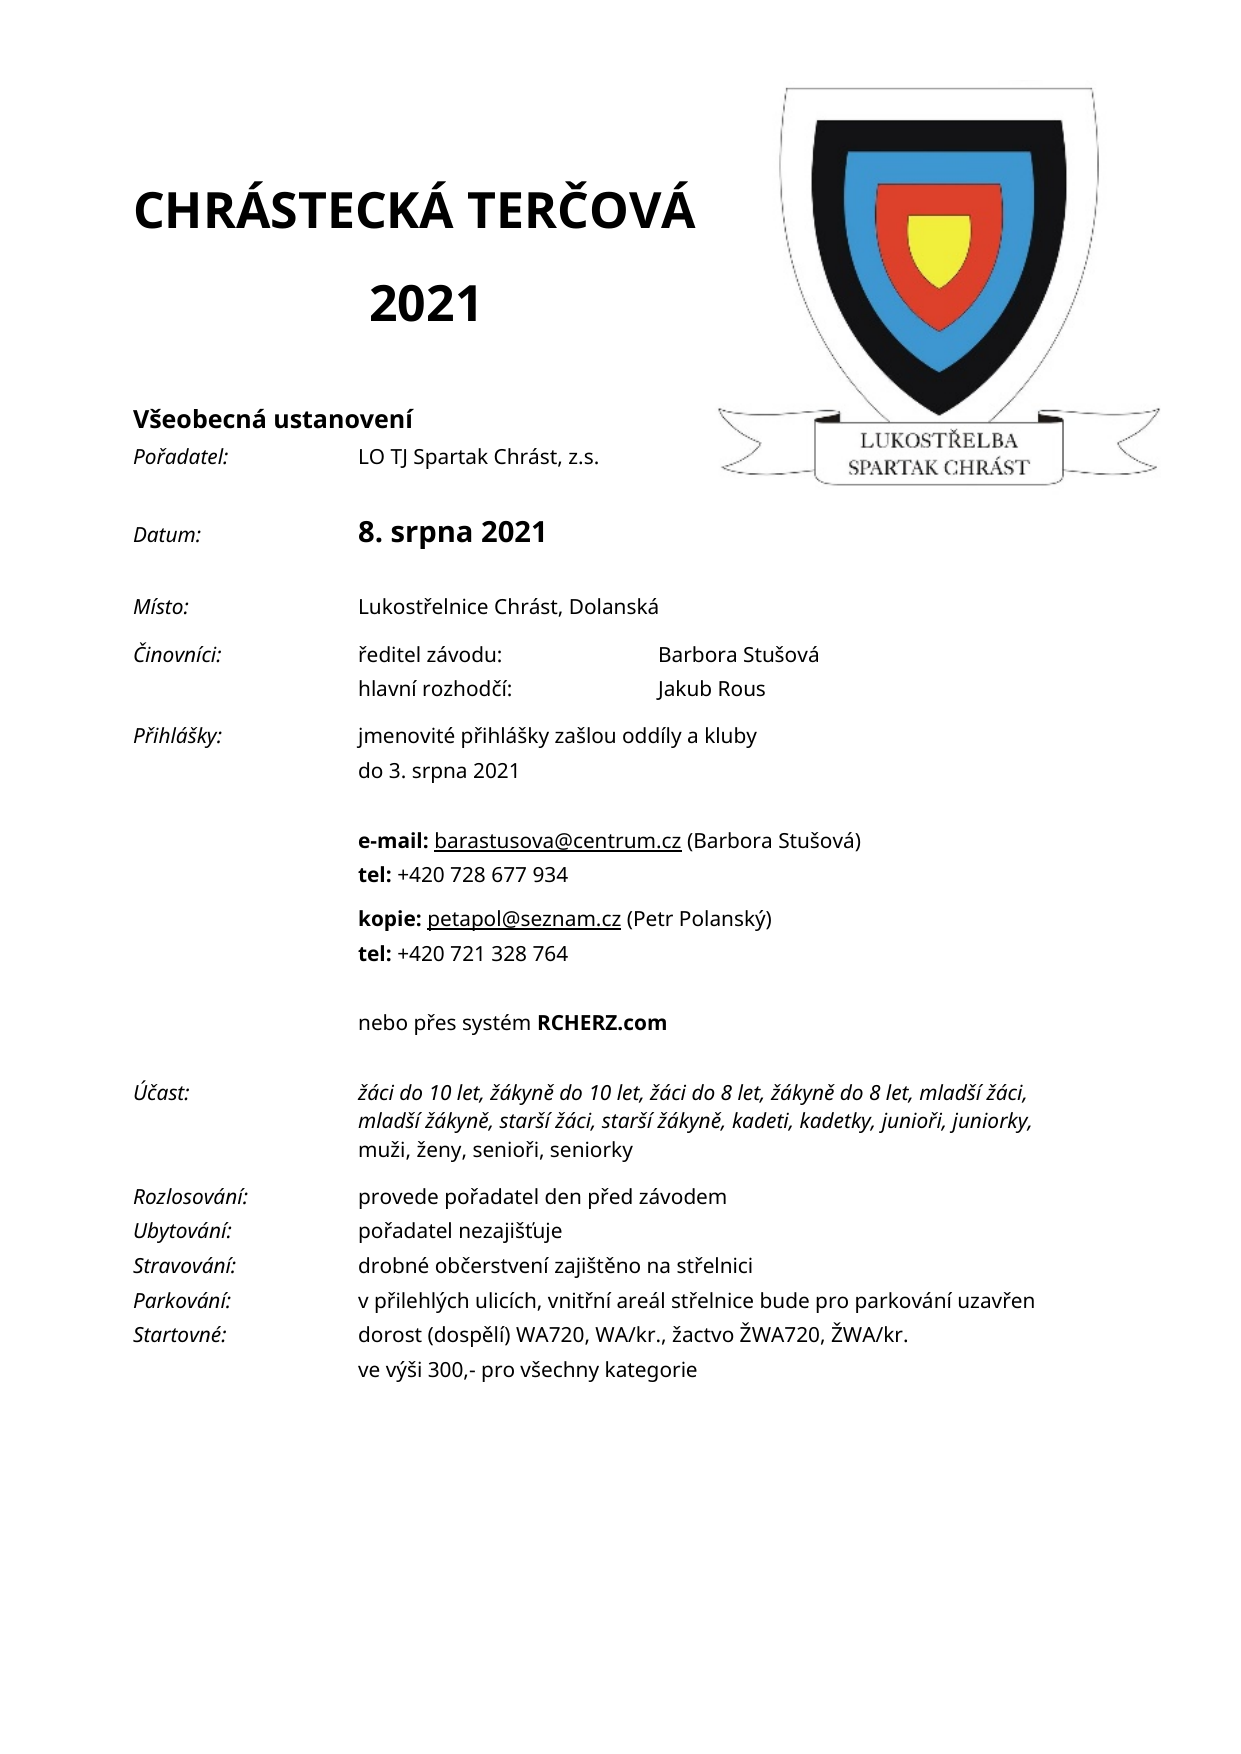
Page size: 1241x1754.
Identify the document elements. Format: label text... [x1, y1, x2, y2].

text 2021 [369, 268, 708, 336]
text Přihlášky: jmenovité přihlášky zašlou oddíly a kluby [133, 722, 1078, 750]
text tel: +420 728 677 934 [283, 861, 1078, 889]
text nebo přes systém RCHERZ.com [133, 1008, 1078, 1037]
text Místo: Lukostřelnice Chrást, Dolanská [133, 592, 1078, 621]
text Rozlosování: provede pořadatel den před závodem [133, 1182, 1078, 1210]
text Účast: žáci do 10 let, žákyně do 10 let, žáci do 8 let, žákyně do 8 let, mladší žáci, mladší žákyně, starší žáci, starší žákyně, kadeti, kadetky, junioři, juniorky, muži, ženy, senioři, seniorky [133, 1078, 1078, 1163]
text tel: +420 721 328 764 [133, 939, 1078, 967]
text Datum: 8. srpna 2021 [133, 512, 1078, 551]
text do 3. srpna 2021 [133, 756, 1078, 785]
text e-mail: barastusova@centrum.cz (Barbora Stušová) [133, 826, 1078, 854]
text hlavní rozhodčí: Jakub Rous [283, 674, 1078, 703]
text Všeobecná ustanovení [133, 402, 708, 436]
text Ubytování: pořadatel nezajišťuje [133, 1217, 1078, 1245]
text Stravování: drobné občerstvení zajištěno na střelnici [133, 1251, 1078, 1280]
text Činovníci: ředitel závodu: Barbora Stušová [133, 640, 1078, 668]
text CHRÁSTECKÁ TERČOVÁ [133, 175, 708, 243]
text Startovné: dorost (dospělí) WA720, WA/kr., žactvo ŽWA720, ŽWA/kr. [133, 1321, 1078, 1349]
picture [708, 80, 1169, 495]
text Pořadatel: LO TJ Spartak Chrást, z.s. [133, 442, 708, 470]
text Parkování: v přilehlých ulicích, vnitřní areál střelnice bude pro parkování uzavřen [133, 1286, 1078, 1314]
text kopie: petapol@seznam.cz (Petr Polanský) [133, 904, 1078, 933]
text ve výši 300,- pro všechny kategorie [133, 1355, 1078, 1384]
